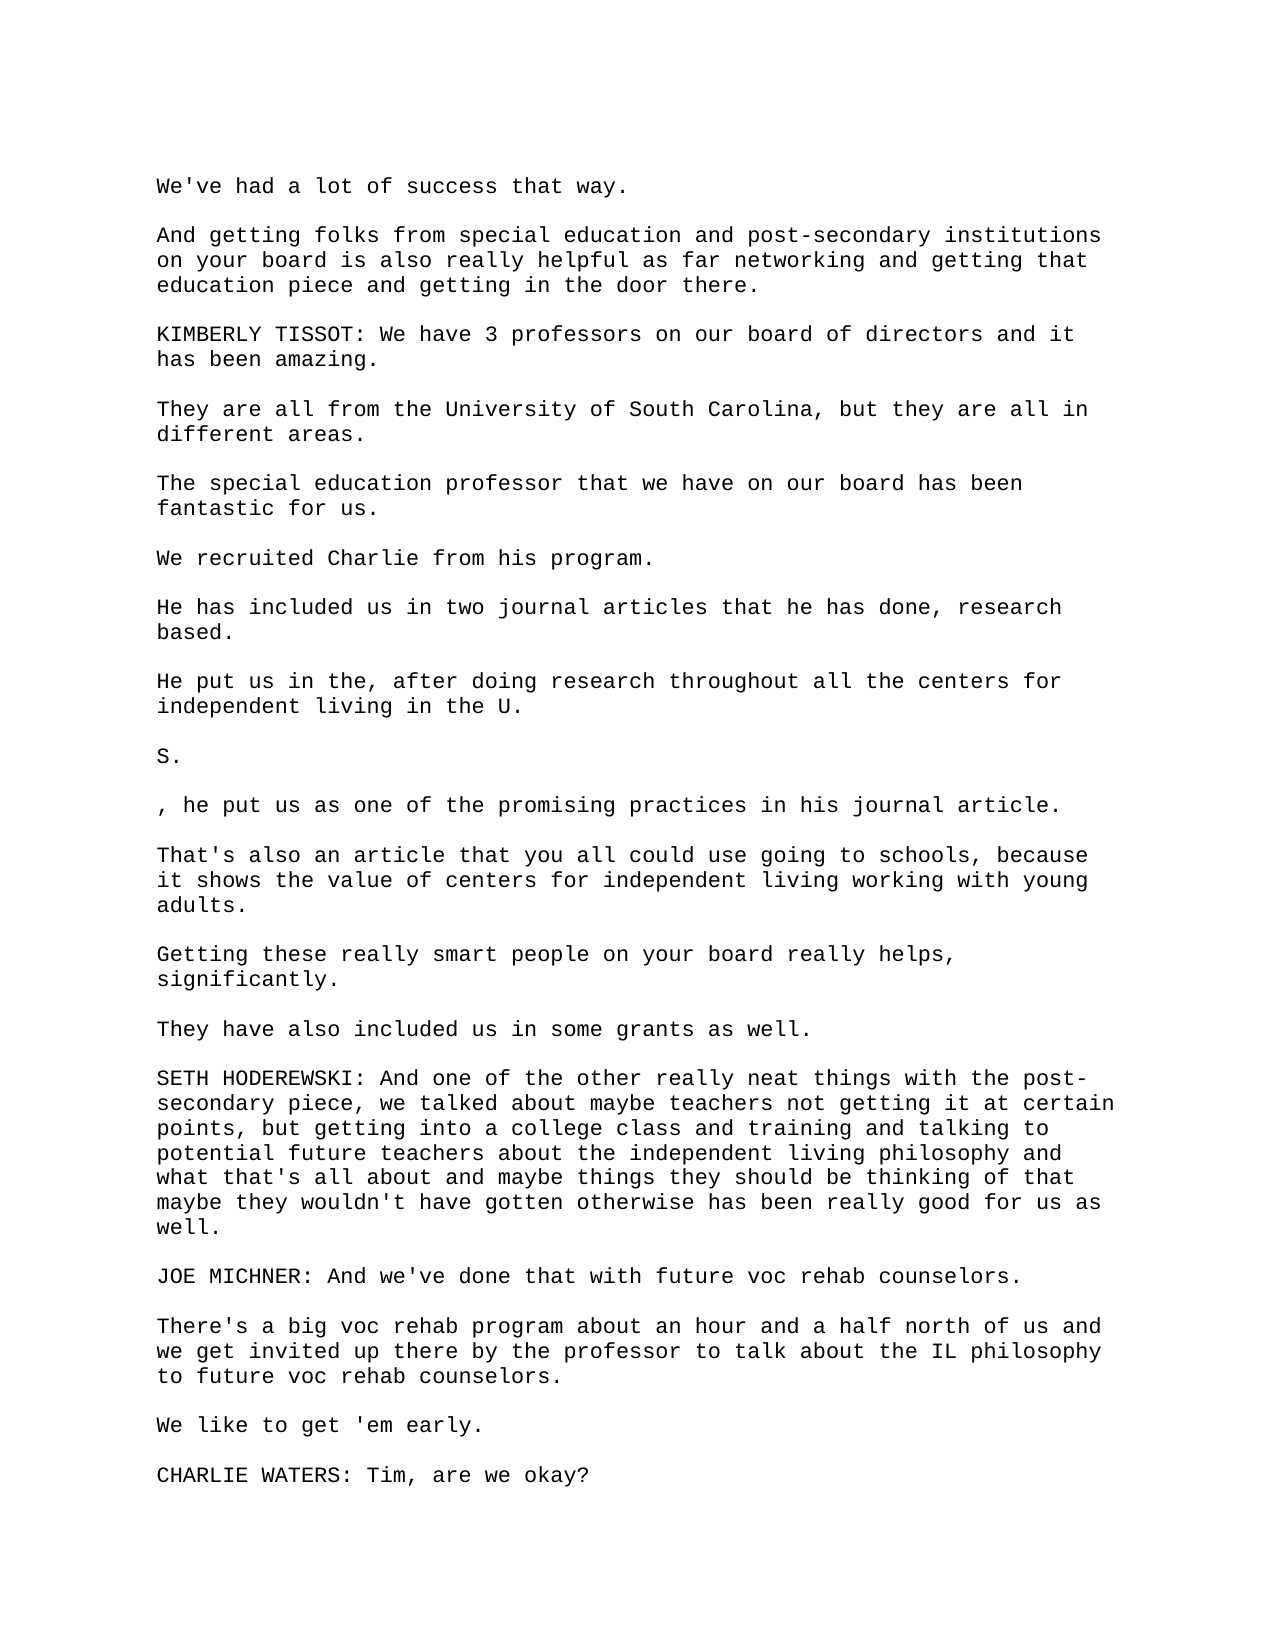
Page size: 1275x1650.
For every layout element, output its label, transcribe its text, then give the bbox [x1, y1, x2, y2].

text SETH HODEREWSKI: And one of the other really neat things with the post-secondary piece, we talked about maybe teachers not getting it at certain points, but getting into a college class and training and talking to potential future teachers about the independent living philosophy and what that's all about and maybe things they should be thinking of that maybe they wouldn't have gotten otherwise has been really good for us as well. [156, 1067, 1118, 1241]
text They are all from the University of South Carolina, but they are all in different areas. [156, 398, 1118, 447]
text The special education professor that we have on our board has been fantastic for us. [156, 472, 1118, 522]
text He put us in the, after doing research throughout all the centers for independent living in the U. [156, 671, 1118, 720]
text S. [156, 745, 1118, 770]
text We like to get 'em early. [156, 1414, 1118, 1439]
text , he put us as one of the promising practices in his journal article. [156, 794, 1118, 819]
text CHARLIE WATERS: Tim, are we okay? [156, 1464, 1118, 1489]
text They have also included us in some grants as well. [156, 1018, 1118, 1042]
text KIMBERLY TISSOT: We have 3 professors on our board of directors and it has been amazing. [156, 323, 1118, 373]
text We've had a lot of success that way. [156, 175, 1118, 199]
text That's also an article that you all could use going to schools, because it shows the value of centers for independent living working with young adults. [156, 844, 1118, 918]
text He has included us in two journal articles that he has done, research based. [156, 596, 1118, 646]
text There's a big voc rehab program about an hour and a half north of us and we get invited up there by the professor to talk about the IL philosophy to future voc rehab counselors. [156, 1315, 1118, 1389]
text We recruited Charlie from his program. [156, 547, 1118, 571]
text Getting these really smart people on your board really helps, significantly. [156, 943, 1118, 993]
text And getting folks from special education and post-secondary institutions on your board is also really helpful as far networking and getting that education piece and getting in the door there. [156, 224, 1118, 299]
text JOE MICHNER: And we've done that with future voc rehab counselors. [156, 1266, 1118, 1290]
